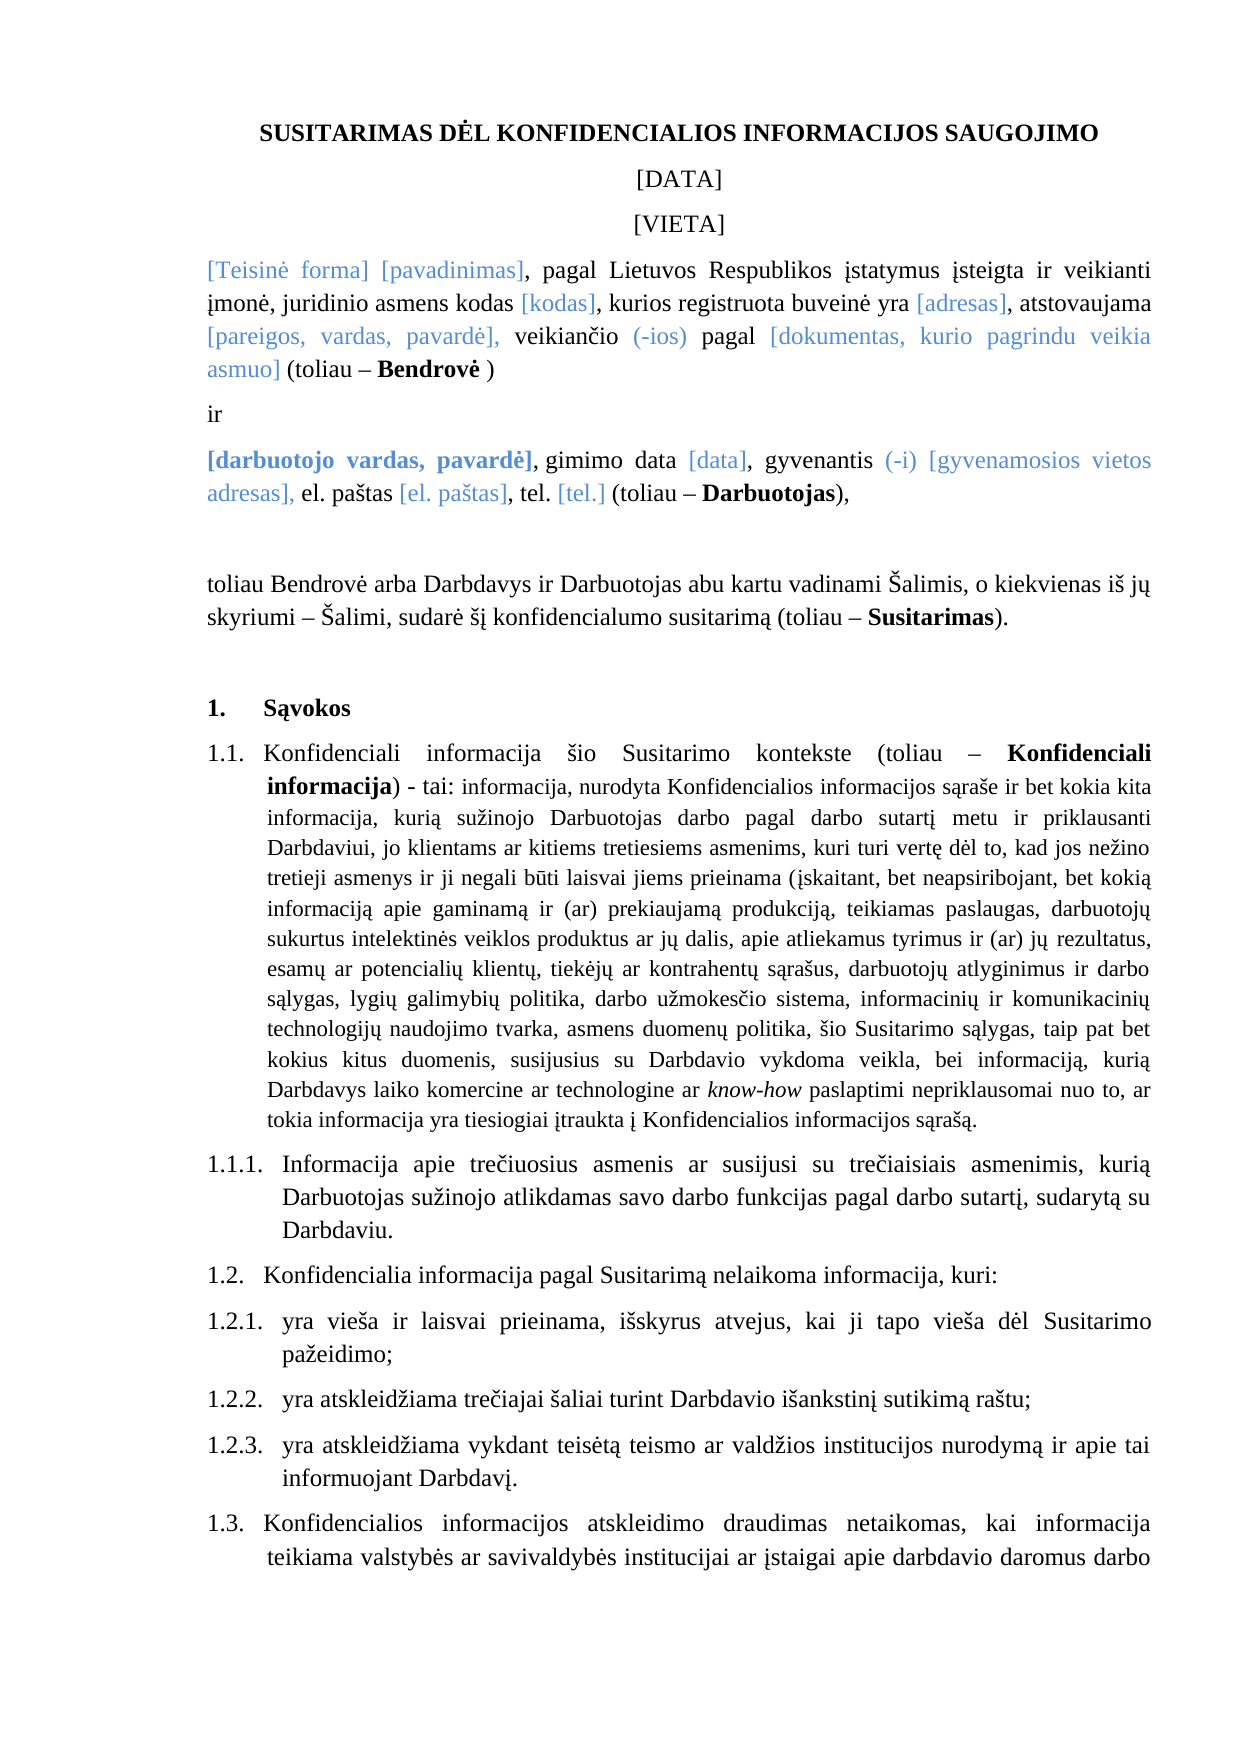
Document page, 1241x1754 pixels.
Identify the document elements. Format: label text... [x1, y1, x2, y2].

text , gimimo data gyvenantis (-i) , el. paštas , tel. (toliau – Darbuotojas), [207, 445, 1152, 507]
text Konfidenciali informacija šio Susitarimo kontekste (toliau – Konfidenciali informacija) - tai: informacija, nurodyta Konfidencialios informacijos sąraše ir bet kokia kita informacija, kurią sužinojo Darbuotojas darbo pagal darbo sutartį metu ir priklausanti Darbdaviui, jo klientams ar kitiems tretiesiems asmenims, kuri turi vertę dėl to, kad jos nežino tretieji asmenys ir ji negali būti laisvai jiems prieinama (įskaitant, bet neapsiribojant, bet kokią informaciją apie gaminamą ir (ar) prekiaujamą produkciją, teikiamas paslaugas, darbuotojų sukurtus intelektinės veiklos produktus ar jų dalis, apie atliekamus tyrimus ir (ar) jų rezultatus, esamų ar potencialių klientų, tiekėjų ar kontrahentų sąrašus, darbuotojų atlyginimus ir darbo sąlygas, lygių galimybių politika, darbo užmokesčio sistema, informacinių ir komunikacinių technologijų naudojimo tvarka, asmens duomenų politika, šio Susitarimo sąlygas, taip pat bet kokius kitus duomenis, susijusius su Darbdavio vykdoma veikla, bei informaciją, kurią Darbdavys laiko komercine ar technologine ar know-how paslaptimi nepriklausomai nuo to, ar tokia informacija yra tiesiogiai įtraukta į Konfidencialios informacijos sąrašą. [207, 738, 1152, 1132]
text Konfidencialia informacija pagal Susitarimą nelaikoma informacija, kuri: [207, 1260, 1152, 1289]
text [DATA] [207, 164, 1152, 192]
text yra vieša ir laisvai prieinama, išskyrus atvejus, kai ji tapo vieša dėl Susitarimo pažeidimo; [207, 1306, 1152, 1368]
text yra atskleidžiama trečiajai šaliai turint Darbdavio išankstinį sutikimą raštu; [207, 1384, 1152, 1413]
text [VIETA] [207, 209, 1152, 238]
text yra atskleidžiama vykdant teisėtą teismo ar valdžios institucijos nurodymą ir apie tai informuojant Darbdavį. [207, 1430, 1152, 1492]
subtitle Sąvokos [207, 693, 1152, 722]
text ir [207, 399, 1152, 428]
text pagal Lietuvos Respublikos įstatymus įsteigta ir veikianti įmonė, juridinio asmens kodas , kurios registruota buveinė yra , atstovaujama , veikiančio (-ios) pagal (toliau – Bendrovė ) [207, 255, 1152, 382]
text toliau Bendrovė arba Darbdavys ir Darbuotojas abu kartu vadinami Šalimis, o kiekvienas iš jų skyriumi – Šalimi, sudarė šį konfidencialumo susitarimą (toliau – Susitarimas). [207, 569, 1152, 631]
text Informacija apie trečiuosius asmenis ar susijusi su trečiaisiais asmenimis, kurią Darbuotojas sužinojo atlikdamas savo darbo funkcijas pagal darbo sutartį, sudarytą su Darbdaviu. [207, 1149, 1152, 1244]
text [207, 1508, 1152, 1570]
text SUSITARIMAS DĖL KONFIDENCIALIOS INFORMACIJOS SAUGOJIMO [207, 118, 1152, 147]
